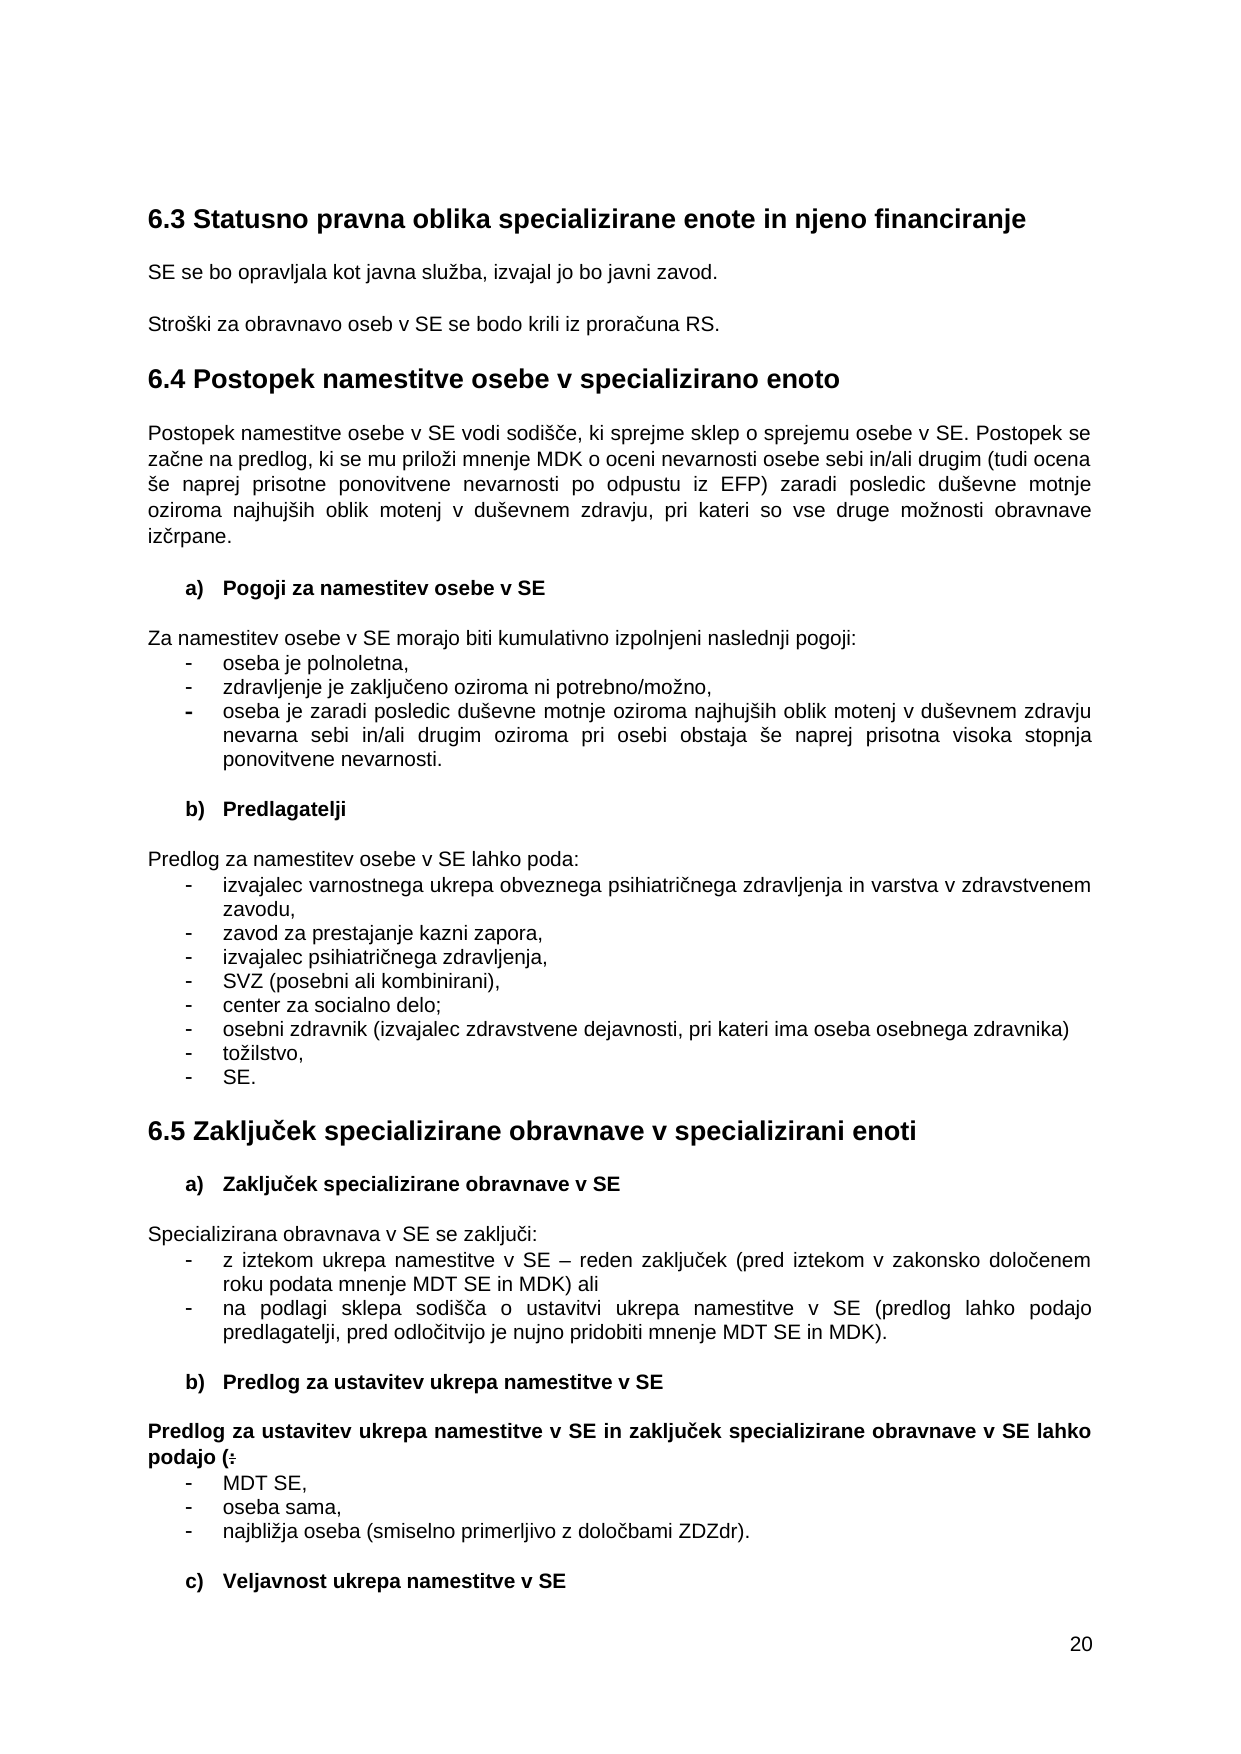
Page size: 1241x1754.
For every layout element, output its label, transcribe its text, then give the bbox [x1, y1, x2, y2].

text Stroški za obravnavo oseb v SE se bodo krili iz proračuna RS. [148, 312, 1093, 336]
text 6.5 Zaključek specializirane obravnave v specializirani enoti [148, 1115, 1093, 1146]
text 6.3 Statusno pravna oblika specializirane enote in njeno financiranje [148, 203, 1093, 234]
text Za namestitev osebe v SE morajo biti kumulativno izpolnjeni naslednji pogoji: [148, 625, 1093, 649]
text Postopek namestitve osebe v SE vodi sodišče, ki sprejme sklep o sprejemu osebe v SE. Postopek se začne na predlog, ki se mu priloži mnenje MDK o oceni nevarnosti osebe sebi in/ali drugim (tudi ocena še naprej prisotne ponovitvene nevarnosti po odpustu iz EFP) zaradi posledic duševne motnje oziroma najhujših oblik motenj v duševnem zdravju, pri kateri so vse druge možnosti obravnave izčrpane. [148, 421, 1093, 548]
text Predlog za namestitev osebe v SE lahko poda: [148, 847, 1093, 871]
text 6.4 Postopek namestitve osebe v specializirano enoto [148, 363, 1093, 395]
list izvajalec psihiatričnega zdravljenja, [185, 945, 1093, 969]
list Pogoji za namestitev osebe v SE [185, 576, 1093, 599]
list MDT SE, [185, 1471, 1093, 1495]
list tožilstvo, [185, 1041, 1093, 1065]
list oseba je polnoletna, [185, 651, 1093, 675]
list center za socialno delo; [185, 993, 1093, 1017]
list Veljavnost ukrepa namestitve v SE [185, 1569, 1093, 1593]
list izvajalec varnostnega ukrepa obveznega psihiatričnega zdravljenja in varstva v zdravstvenem zavodu, [185, 873, 1093, 921]
list oseba je zaradi posledic duševne motnje oziroma najhujših oblik motenj v duševnem zdravju nevarna sebi in/ali drugim oziroma pri osebi obstaja še naprej prisotna visoka stopnja ponovitvene nevarnosti. [185, 699, 1093, 771]
text Predlog za ustavitev ukrepa namestitve v SE in zaključek specializirane obravnave v SE lahko podajo (: [148, 1419, 1093, 1469]
list Predlagatelji [185, 797, 1093, 821]
list zdravljenje je zaključeno oziroma ni potrebno/možno, [185, 675, 1093, 699]
list SVZ (posebni ali kombinirani), [185, 969, 1093, 993]
list z iztekom ukrepa namestitve v SE – reden zaključek (pred iztekom v zakonsko določenem roku podata mnenje MDT SE in MDK) ali [185, 1248, 1093, 1296]
list zavod za prestajanje kazni zapora, [185, 921, 1093, 945]
list SE. [185, 1065, 1093, 1089]
list na podlagi sklepa sodišča o ustavitvi ukrepa namestitve v SE (predlog lahko podajo predlagatelji, pred odločitvijo je nujno pridobiti mnenje MDT SE in MDK). [185, 1296, 1093, 1344]
list Predlog za ustavitev ukrepa namestitve v SE [185, 1369, 1093, 1393]
list oseba sama, [185, 1495, 1093, 1519]
list najbližja oseba (smiselno primerljivo z določbami ZDZdr). [185, 1519, 1093, 1543]
list osebni zdravnik (izvajalec zdravstvene dejavnosti, pri kateri ima oseba osebnega zdravnika) [185, 1017, 1093, 1041]
list Zaključek specializirane obravnave v SE [185, 1172, 1093, 1196]
text SE se bo opravljala kot javna služba, izvajal jo bo javni zavod. [148, 260, 1093, 284]
text Specializirana obravnava v SE se zaključi: [148, 1222, 1093, 1246]
